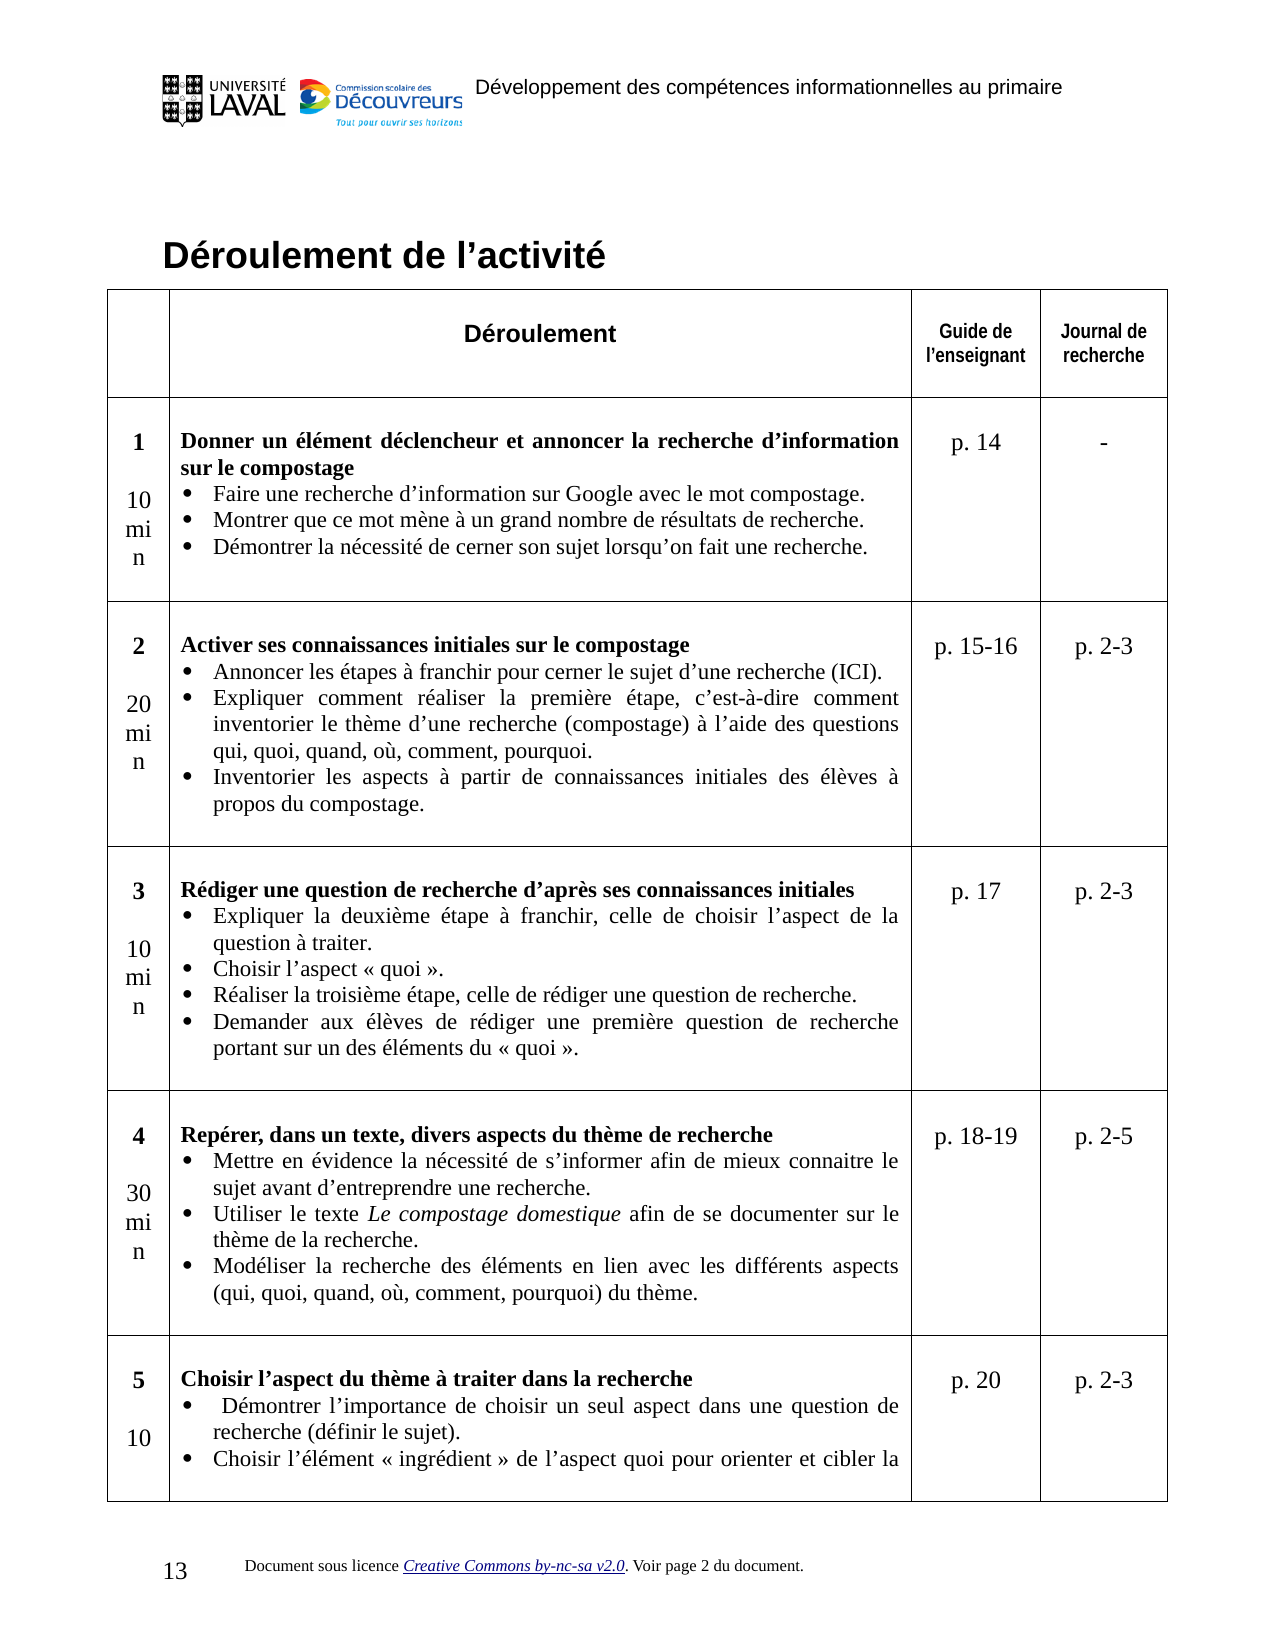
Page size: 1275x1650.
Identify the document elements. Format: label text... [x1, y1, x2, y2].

table_cell p. 15-16 [912, 602, 1040, 846]
table_cell p. 17 [912, 847, 1040, 1090]
table_cell p. 18-19 [912, 1091, 1040, 1335]
table_cell 5 10 min [108, 1336, 169, 1501]
table_cell p. 2-3 [1041, 1336, 1167, 1501]
table_header Journal de recherche [1041, 290, 1167, 397]
table_cell p. 2-3 [1041, 847, 1167, 1090]
table_header [108, 290, 169, 397]
table_cell 3 10 min [108, 847, 169, 1090]
table_cell 1 10 min [108, 398, 169, 601]
table_cell p. 2-3 [1041, 602, 1167, 846]
table_cell Rédiger une question de recherche d’après ses connaissances initiales Expliquer la deuxième étape à franchir, celle de choisir l’aspect de la question à traiter. Choisir l’aspect « quoi ». Réaliser la troisième étape, celle de rédiger une question de recherche. Demander aux élèves de rédiger une première question de recherche portant sur un des éléments du « quoi ». [170, 847, 911, 1090]
table_cell 4 30 min [108, 1091, 169, 1335]
table_cell Activer ses connaissances initiales sur le compostage Annoncer les étapes à franchir pour cerner le sujet d’une recherche (ICI). Expliquer comment réaliser la première étape, c’est-à-dire comment inventorier le thème d’une recherche (compostage) à l’aide des questions qui, quoi, quand, où, comment, pourquoi. Inventorier les aspects à partir de connaissances initiales des élèves à propos du compostage. [170, 602, 911, 846]
picture [300, 79, 463, 127]
subtitle Déroulement de l’activité [162, 233, 1113, 276]
table_header Déroulement [170, 290, 911, 397]
picture [162, 75, 286, 127]
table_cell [170, 1336, 911, 1501]
table_cell 2 20 min [108, 602, 169, 846]
table_cell - [1041, 398, 1167, 601]
table_cell p. 20 [912, 1336, 1040, 1501]
table_header Guide de l’enseignant [912, 290, 1040, 397]
table_cell p. 2-5 [1041, 1091, 1167, 1335]
table_cell Donner un élément déclencheur et annoncer la recherche d’information sur le compostage Faire une recherche d’information sur Google avec le mot compostage. Montrer que ce mot mène à un grand nombre de résultats de recherche. Démontrer la nécessité de cerner son sujet lorsqu’on fait une recherche. [170, 398, 911, 601]
table_cell Repérer, dans un texte, divers aspects du thème de recherche Mettre en évidence la nécessité de s’informer afin de mieux connaitre le sujet avant d’entreprendre une recherche. Utiliser le texte Le compostage domestique afin de se documenter sur le thème de la recherche. Modéliser la recherche des éléments en lien avec les différents aspects (qui, quoi, quand, où, comment, pourquoi) du thème. [170, 1091, 911, 1335]
table_cell p. 14 [912, 398, 1040, 601]
